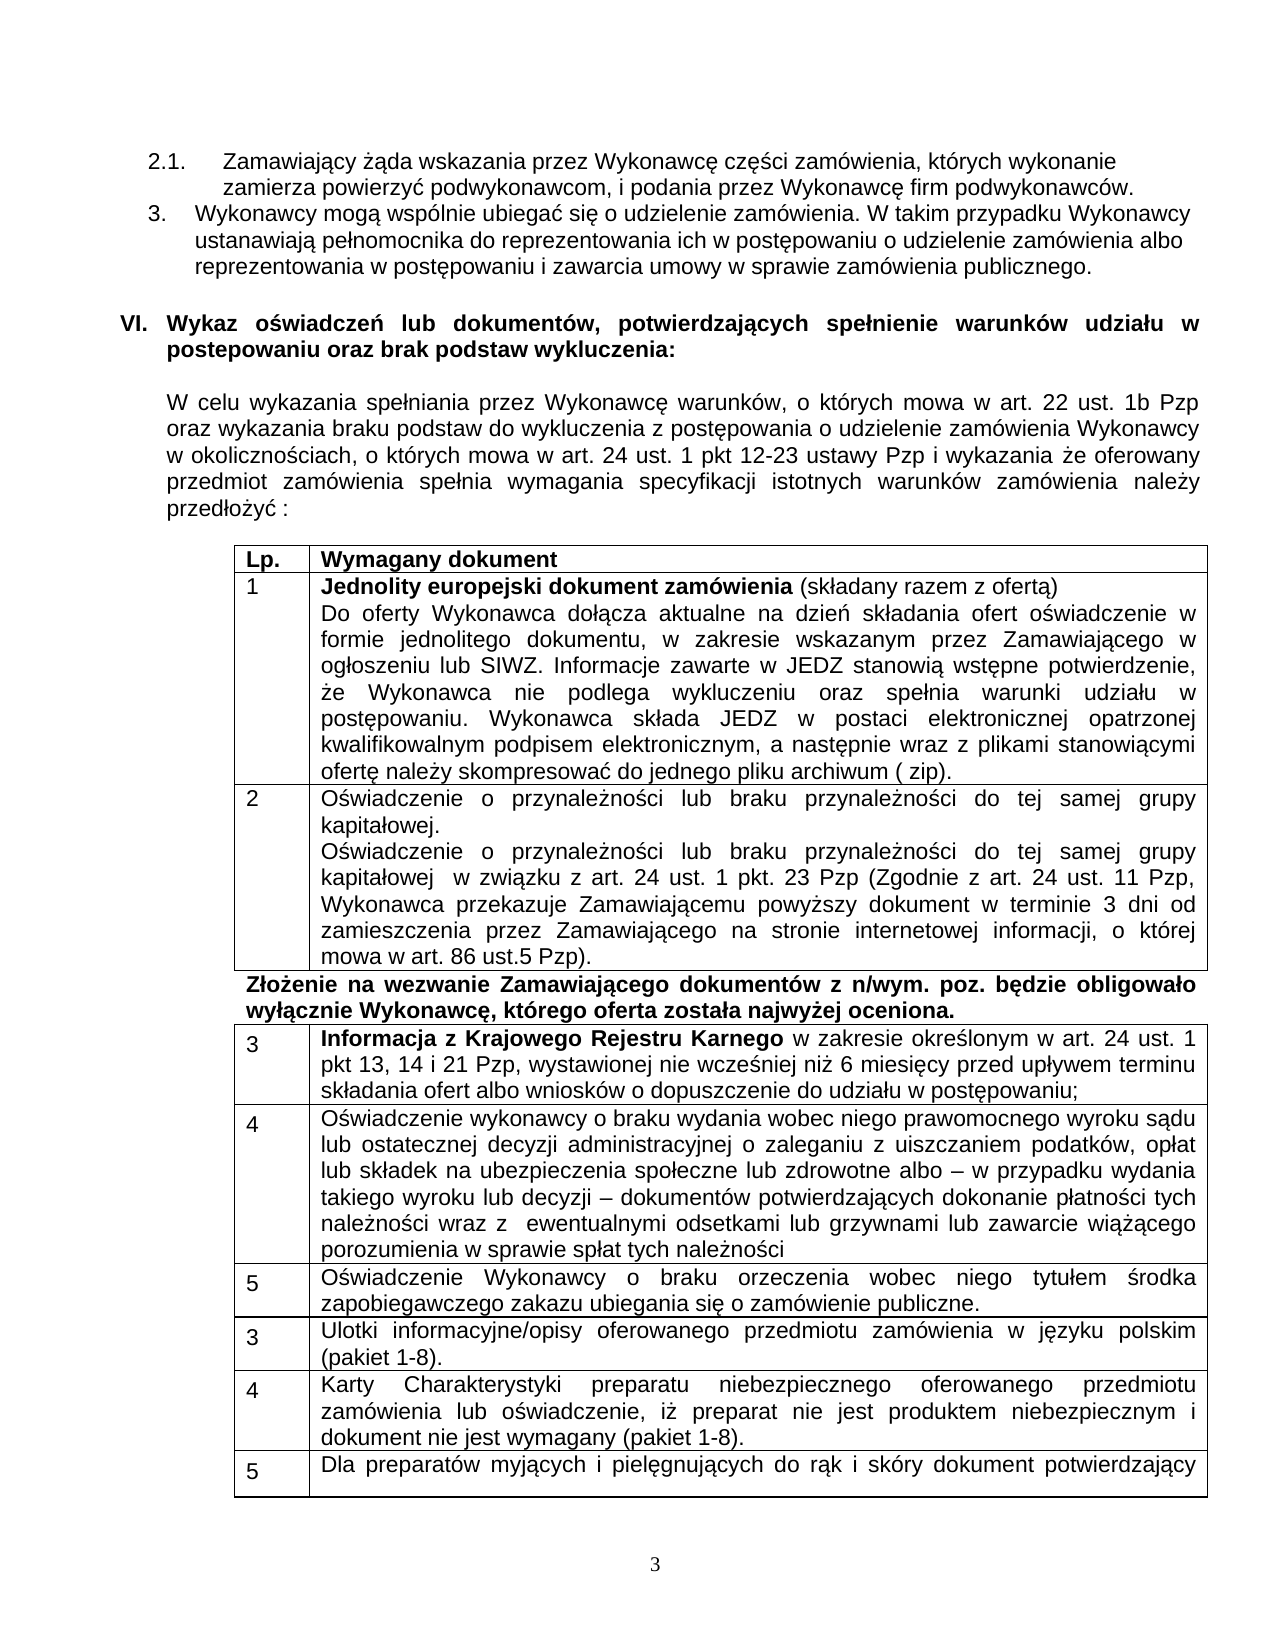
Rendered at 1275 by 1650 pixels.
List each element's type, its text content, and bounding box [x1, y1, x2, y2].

table_cell Oświadczenie o przynależności lub braku przynależności do tej samej grupy kapitałowej. Oświadczenie o przynależności lub braku przynależności do tej samej grupy kapitałowej w związku z art. 24 ust. 1 pkt. 23 Pzp (Zgodnie z art. 24 ust. 11 Pzp, Wykonawca przekazuje Zamawiającemu powyższy dokument w terminie 3 dni od zamieszczenia przez Zamawiającego na stronie internetowej informacji, o której mowa w art. 86 ust.5 Pzp). [310, 785, 1207, 970]
list Zamawiający żąda wskazania przez Wykonawcę części zamówienia, których wykonanie zamierza powierzyć podwykonawcom, i podania przez Wykonawcę firm podwykonawców. [148, 148, 1200, 200]
list Wykaz oświadczeń lub dokumentów, potwierdzających spełnienie warunków udziału w postepowaniu oraz brak podstaw wykluczenia: [148, 310, 1200, 363]
table_cell 3 [235, 1318, 309, 1370]
table_cell Jednolity europejski dokument zamówienia (składany razem z ofertą) Do oferty Wykonawca dołącza aktualne na dzień składania ofert oświadczenie w formie jednolitego dokumentu, w zakresie wskazanym przez Zamawiającego w ogłoszeniu lub SIWZ. Informacje zawarte w JEDZ stanowią wstępne potwierdzenie, że Wykonawca nie podlega wykluczeniu oraz spełnia warunki udziału w postępowaniu. Wykonawca składa JEDZ w postaci elektronicznej opatrzonej kwalifikowalnym podpisem elektronicznym, a następnie wraz z plikami stanowiącymi ofertę należy skompresować do jednego pliku archiwum ( zip). [310, 573, 1207, 784]
table_cell 5 [235, 1451, 309, 1496]
table_cell Oświadczenie Wykonawcy o braku orzeczenia wobec niego tytułem środka zapobiegawczego zakazu ubiegania się o zamówienie publiczne. [310, 1264, 1207, 1316]
table_header Wymagany dokument [310, 546, 1207, 572]
table_cell 1 [235, 573, 309, 784]
table_cell Informacja z Krajowego Rejestru Karnego w zakresie określonym w art. 24 ust. 1 pkt 13, 14 i 21 Pzp, wystawionej nie wcześniej niż 6 miesięcy przed upływem terminu składania ofert albo wniosków o dopuszczenie do udziału w postępowaniu; [310, 1025, 1207, 1103]
list Wykonawcy mogą wspólnie ubiegać się o udzielenie zamówienia. W takim przypadku Wykonawcy ustanawiają pełnomocnika do reprezentowania ich w postępowaniu o udzielenie zamówienia albo reprezentowania w postępowaniu i zawarcia umowy w sprawie zamówienia publicznego. [148, 200, 1200, 279]
table_cell Oświadczenie wykonawcy o braku wydania wobec niego prawomocnego wyroku sądu lub ostatecznej decyzji administracyjnej o zaleganiu z uiszczaniem podatków, opłat lub składek na ubezpieczenia społeczne lub zdrowotne albo – w przypadku wydania takiego wyroku lub decyzji – dokumentów potwierdzających dokonanie płatności tych należności wraz z ewentualnymi odsetkami lub grzywnami lub zawarcie wiążącego porozumienia w sprawie spłat tych należności [310, 1105, 1207, 1263]
text W celu wykazania spełniania przez Wykonawcę warunków, o których mowa w art. 22 ust. 1b Pzp oraz wykazania braku podstaw do wykluczenia z postępowania o udzielenie zamówienia Wykonawcy w okolicznościach, o których mowa w art. 24 ust. 1 pkt 12-23 ustawy Pzp i wykazania że oferowany przedmiot zamówienia spełnia wymagania specyfikacji istotnych warunków zamówienia należy przedłożyć : [166, 389, 1200, 521]
table_cell 2 [235, 785, 309, 970]
table_header Lp. [235, 546, 309, 572]
table_cell 5 [235, 1264, 309, 1316]
table_cell Złożenie na wezwanie Zamawiającego dokumentów z n/wym. poz. będzie obligowało wyłącznie Wykonawcę, którego oferta została najwyżej oceniona. [235, 971, 1208, 1023]
table_cell 4 [235, 1105, 309, 1263]
table_cell 4 [235, 1371, 309, 1450]
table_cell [310, 1451, 1207, 1496]
table_cell Karty Charakterystyki preparatu niebezpiecznego oferowanego przedmiotu zamówienia lub oświadczenie, iż preparat nie jest produktem niebezpiecznym i dokument nie jest wymagany (pakiet 1-8). [310, 1371, 1207, 1450]
table_cell Ulotki informacyjne/opisy oferowanego przedmiotu zamówienia w języku polskim (pakiet 1-8). [310, 1318, 1207, 1370]
table_cell 3 [235, 1025, 309, 1103]
